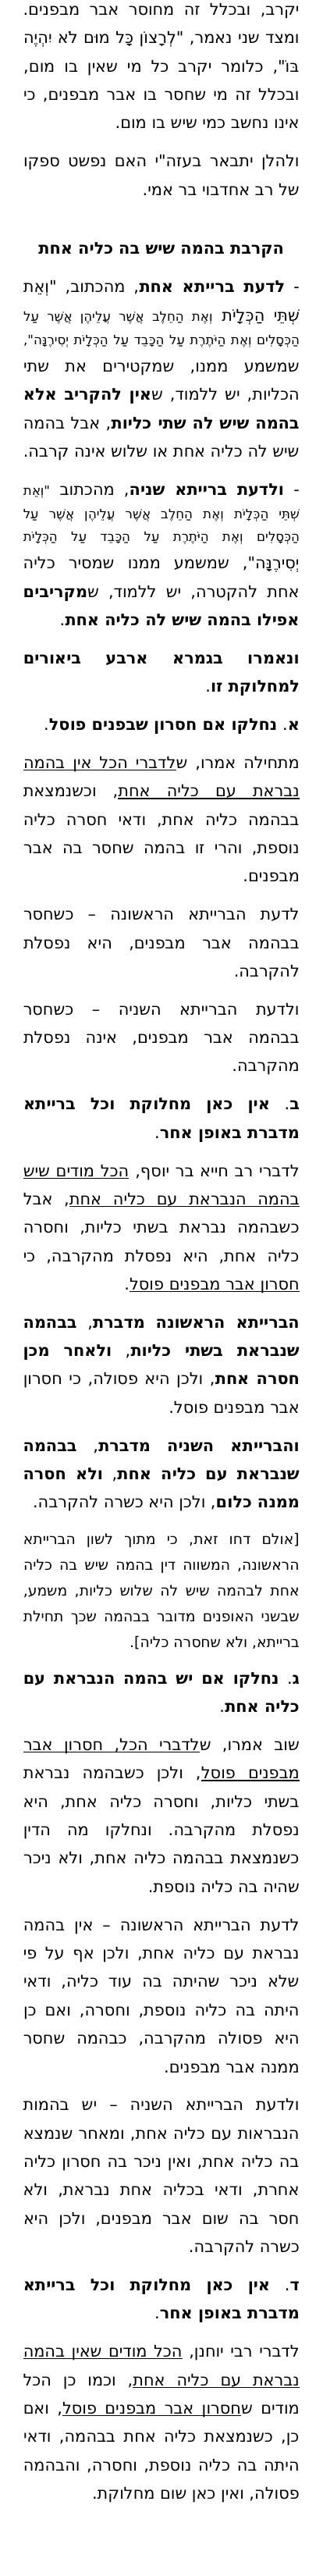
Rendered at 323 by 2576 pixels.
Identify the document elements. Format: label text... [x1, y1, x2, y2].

text - ולדעת ברייתא שניה, מהכתוב "וְאֵת שְׁתֵּי הַכְּלָיֹת וְאֶת הַחֵלֶב אֲשֶׁר עֲלֵיהֶן אֲשֶׁר עַל הַכְּסָלִים וְאֶת הַיֹּתֶרֶת עַל הַכָּבֵד עַל הַכְּלָיֹת יְסִירֶנָּה", שמשמע ממנו שמסיר כליה אחת להקטרה, יש ללמוד, שמקריבים אפילו בהמה שיש לה כליה אחת. [23, 480, 300, 629]
text א. נחלקו אם חסרון שבפנים פוסל. [23, 715, 300, 734]
text לדברי רבי יוחנן, הכל מודים שאין בהמה נבראת עם כליה אחת, וכמו כן הכל מודים שחסרון אבר מבפנים פוסל, ואם כן, כשנמצאת כליה אחת בבהמה, ודאי היתה בה כליה נוספת, וחסרה, והבהמה פסולה, ואין כאן שום מחלוקת. [23, 2342, 300, 2503]
text ולדעת הברייתא השניה – יש בהמות הנבראות עם כליה אחת, ומאחר שנמצא בה כליה אחת, ואין ניכר בה חסרון כליה אחרת, ודאי בכליה אחת נבראת, ולא חסר בה שום אבר מבפנים, ולכן היא כשרה להקרבה. [23, 2095, 300, 2256]
text ולהלן יתבאר בעזה"י האם נפשט ספקו של רב אחדבוי בר אמי. [23, 151, 300, 199]
text ג. נחלקו אם יש בהמה הנבראת עם כליה אחת. [23, 1669, 300, 1716]
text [23, 0, 300, 133]
text ונאמרו בגמרא ארבע ביאורים למחלוקת זו. [23, 649, 300, 696]
text שוב אמרו, שלדברי הכל, חסרון אבר מבפנים פוסל, ולכן כשבהמה נבראת בשתי כליות, וחסרה כליה אחת, היא נפסלת מהקרבה. ונחלקו מה הדין כשנמצאת בבהמה כליה אחת, ולא ניכר שהיה בה כליה נוספת. [23, 1735, 300, 1896]
text לדעת הברייתא הראשונה – אין בהמה נבראת עם כליה אחת, ולכן אף על פי שלא ניכר שהיתה בה עוד כליה, ודאי היתה בה כליה נוספת, וחסרה, ואם כן היא פסולה מהקרבה, כבהמה שחסר ממנה אבר מבפנים. [23, 1916, 300, 2076]
text הברייתא הראשונה מדברת, בבהמה שנבראת בשתי כליות, ולאחר מכן חסרה אחת, ולכן היא פסולה, כי חסרון אבר מבפנים פוסל. [23, 1313, 300, 1417]
text הקרבת בהמה שיש בה כליה אחת [23, 239, 300, 258]
text והברייתא השניה מדברת, בבהמה שנבראת עם כליה אחת, ולא חסרה ממנה כלום, ולכן היא כשרה להקרבה. [23, 1436, 300, 1512]
text - לדעת ברייתא אחת, מהכתוב, "וְאֵת שְׁתֵּי הַכְּלָיֹת וְאֶת הַחֵלֶב אֲשֶׁר עֲלֵיהֶן אֲשֶׁר עַל הַכְּסָלִים וְאֶת הַיֹּתֶרֶת עַל הַכָּבֵד עַל הַכְּלָיֹת יְסִירֶנָּה", שמשמע ממנו, שמקטירים את שתי הכליות, יש ללמוד, שאין להקריב אלא בהמה שיש לה שתי כליות, אבל בהמה שיש לה כליה אחת או שלוש אינה קרבה. [23, 277, 300, 461]
text ב. אין כאן מחלוקת וכל ברייתא מדברת באופן אחר. [23, 1094, 300, 1142]
text ולדעת הברייתא השניה – כשחסר בבהמה אבר מבפנים, אינה נפסלת מהקרבה. [23, 1000, 300, 1076]
text [אולם דחו זאת, כי מתוך לשון הברייתא הראשונה, המשווה דין בהמה שיש בה כליה אחת לבהמה שיש לה שלוש כליות, משמע, שבשני האופנים מדובר בבהמה שכך תחילת ברייתא, ולא שחסרה כליה]. [23, 1531, 300, 1650]
text ד. אין כאן מחלוקת וכל ברייתא מדברת באופן אחר. [23, 2275, 300, 2323]
text לדברי רב חייא בר יוסף, הכל מודים שיש בהמה הנבראת עם כליה אחת, אבל כשבהמה נבראת בשתי כליות, וחסרה כליה אחת, היא נפסלת מהקרבה, כי חסרון אבר מבפנים פוסל. [23, 1162, 300, 1293]
text מתחילה אמרו, שלדברי הכל אין בהמה נבראת עם כליה אחת, וכשנמצאת בבהמה כליה אחת, ודאי חסרה כליה נוספת, והרי זו בהמה שחסר בה אבר מבפנים. [23, 753, 300, 886]
text לדעת הברייתא הראשונה – כשחסר בבהמה אבר מבפנים, היא נפסלת להקרבה. [23, 905, 300, 980]
